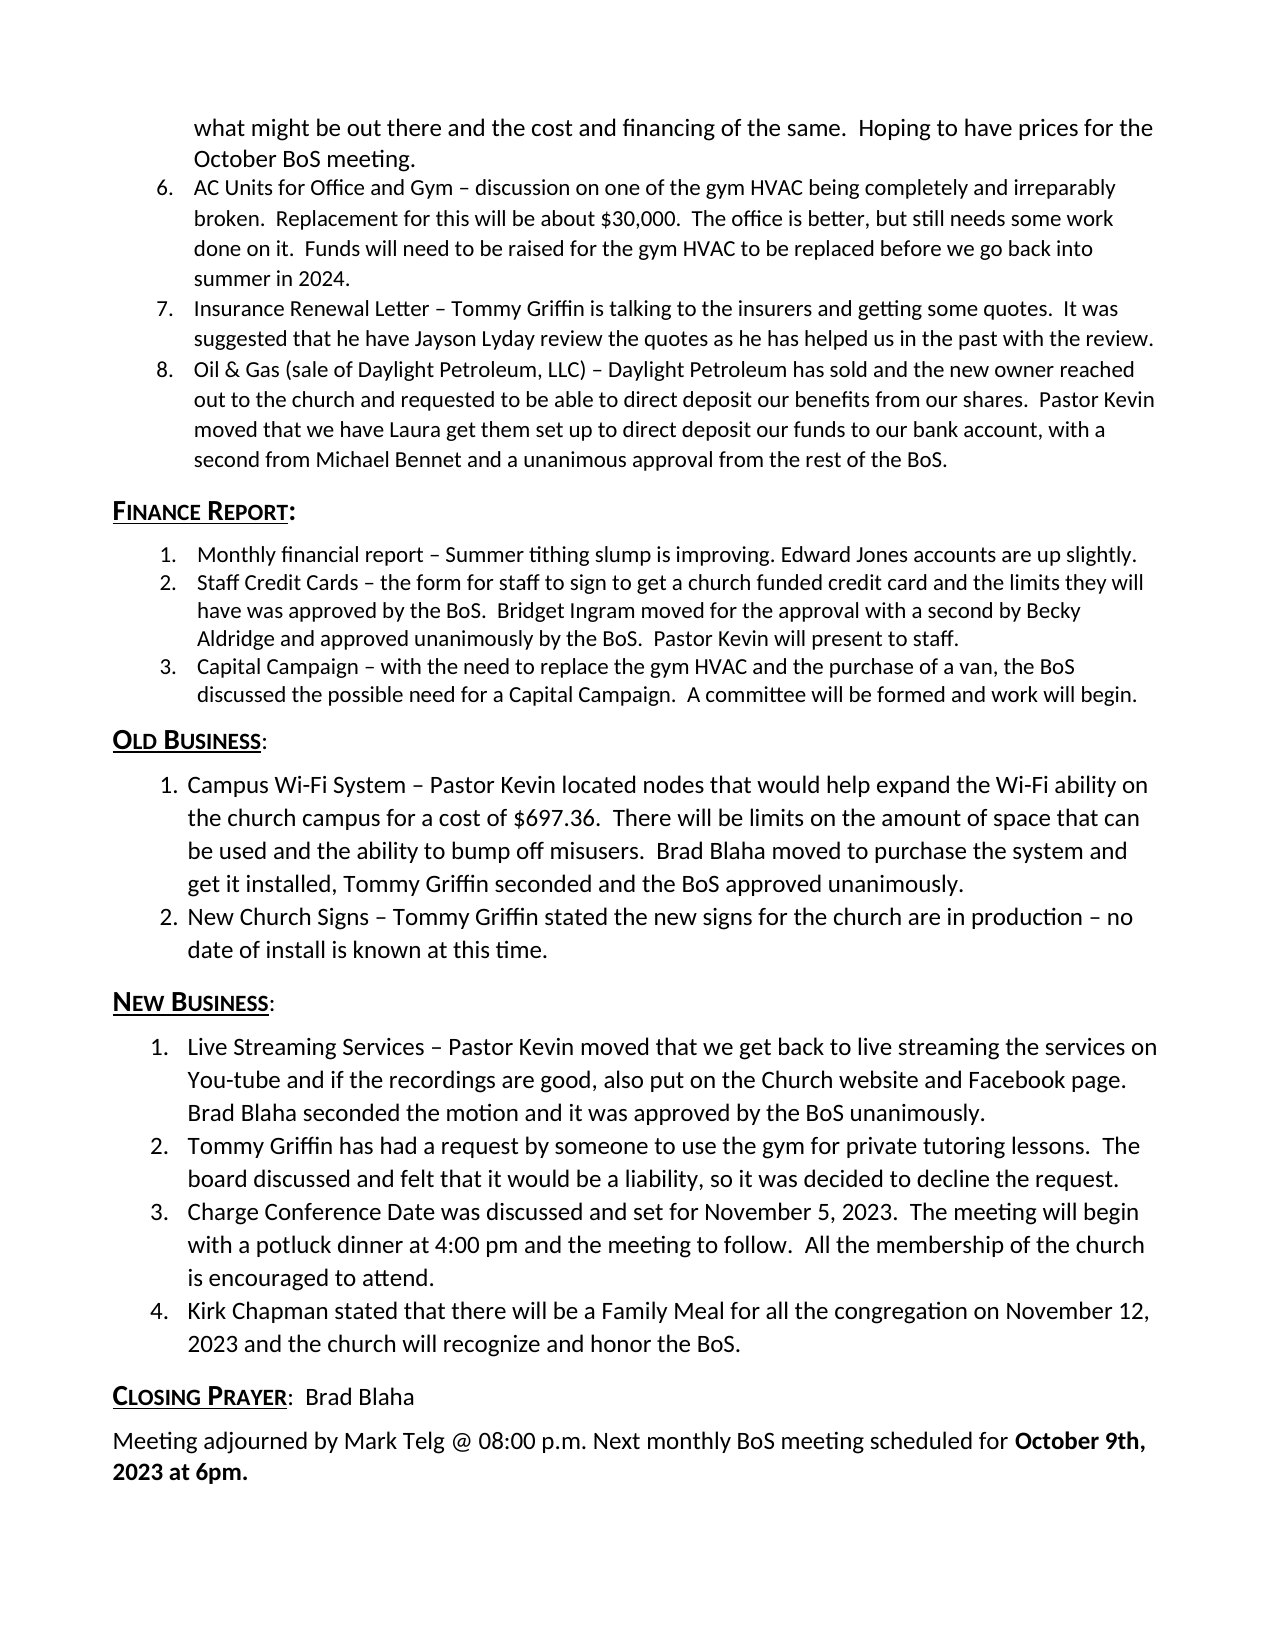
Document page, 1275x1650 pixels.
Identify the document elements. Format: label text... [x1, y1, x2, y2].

text Meeting adjourned by Mark Telg @ 08:00 p.m. Next monthly BoS meeting scheduled for October 9th, 2023 at 6pm. [112, 1425, 1162, 1486]
list Kirk Chapman stated that there will be a Family Meal for all the congregation on November 12, 2023 and the church will recognize and honor the BoS. [150, 1295, 1162, 1358]
list Live Streaming Services – Pastor Kevin moved that we get back to live streaming the services on You-tube and if the recordings are good, also put on the Church website and Facebook page. Brad Blaha seconded the motion and it was approved by the BoS unanimously. [150, 1031, 1162, 1128]
text Finance Report: [112, 492, 1162, 528]
list AC Units for Office and Gym – discussion on one of the gym HVAC being completely and irreparably broken. Replacement for this will be about $30,000. The office is better, but still needs some work done on it. Funds will need to be raised for the gym HVAC to be replaced before we go back into summer in 2024. [156, 173, 1162, 292]
list Capital Campaign – with the need to replace the gym HVAC and the purchase of a van, the BoS discussed the possible need for a Capital Campaign. A committee will be formed and work will begin. [159, 652, 1162, 708]
list Oil & Gas (sale of Daylight Petroleum, LLC) – Daylight Petroleum has sold and the new owner reached out to the church and requested to be able to direct deposit our benefits from our shares. Pastor Kevin moved that we have Laura get them set up to direct deposit our funds to our bank account, with a second from Michael Bennet and a unanimous approval from the rest of the BoS. [156, 355, 1162, 473]
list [156, 112, 1162, 173]
list New Church Signs – Tommy Griffin stated the new signs for the church are in production – no date of install is known at this time. [159, 901, 1162, 964]
list Tommy Griffin has had a request by someone to use the gym for private tutoring lessons. The board discussed and felt that it would be a liability, so it was decided to decline the request. [150, 1130, 1162, 1194]
list Monthly financial report – Summer tithing slump is improving. Edward Jones accounts are up slightly. [159, 540, 1162, 568]
list Staff Credit Cards – the form for staff to sign to get a church funded credit card and the limits they will have was approved by the BoS. Bridget Ingram moved for the approval with a second by Becky Aldridge and approved unanimously by the BoS. Pastor Kevin will present to staff. [159, 568, 1162, 652]
list Campus Wi-Fi System – Pastor Kevin located nodes that would help expand the Wi-Fi ability on the church campus for a cost of $697.36. There will be limits on the amount of space that can be used and the ability to bump off misusers. Brad Blaha moved to purchase the system and get it installed, Tommy Griffin seconded and the BoS approved unanimously. [159, 769, 1162, 898]
list Charge Conference Date was discussed and set for November 5, 2023. The meeting will begin with a potluck dinner at 4:00 pm and the meeting to follow. All the membership of the church is encouraged to attend. [150, 1196, 1162, 1292]
list Insurance Renewal Letter – Tommy Griffin is talking to the insurers and getting some quotes. It was suggested that he have Jayson Lyday review the quotes as he has helped us in the past with the review. [156, 294, 1162, 353]
text Closing Prayer: Brad Blaha [112, 1377, 1162, 1413]
text New Business: [112, 983, 1162, 1019]
text Old Business: [112, 721, 1162, 757]
